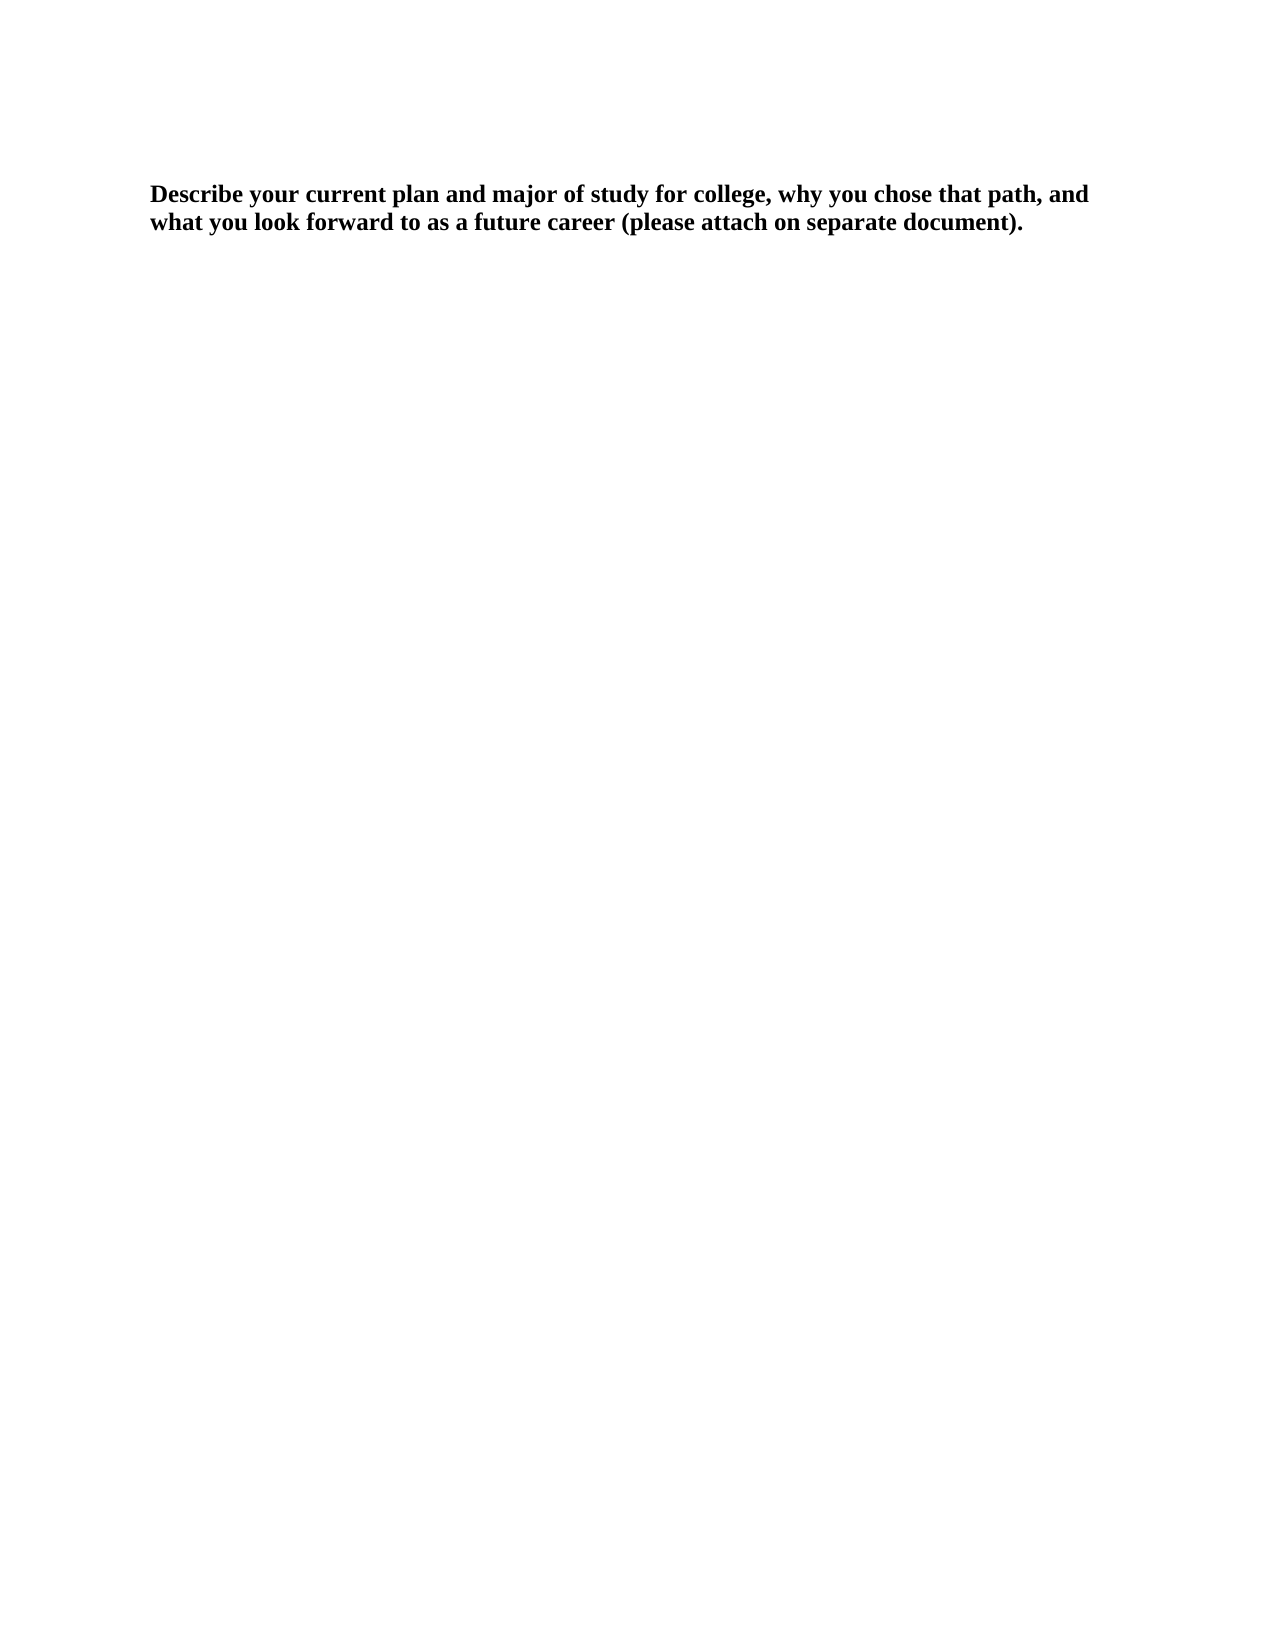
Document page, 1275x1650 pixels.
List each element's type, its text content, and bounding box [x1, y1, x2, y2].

text Describe your current plan and major of study for college, why you chose that path, and what you look forward to as a future career (please attach on separate document). [150, 179, 1125, 236]
